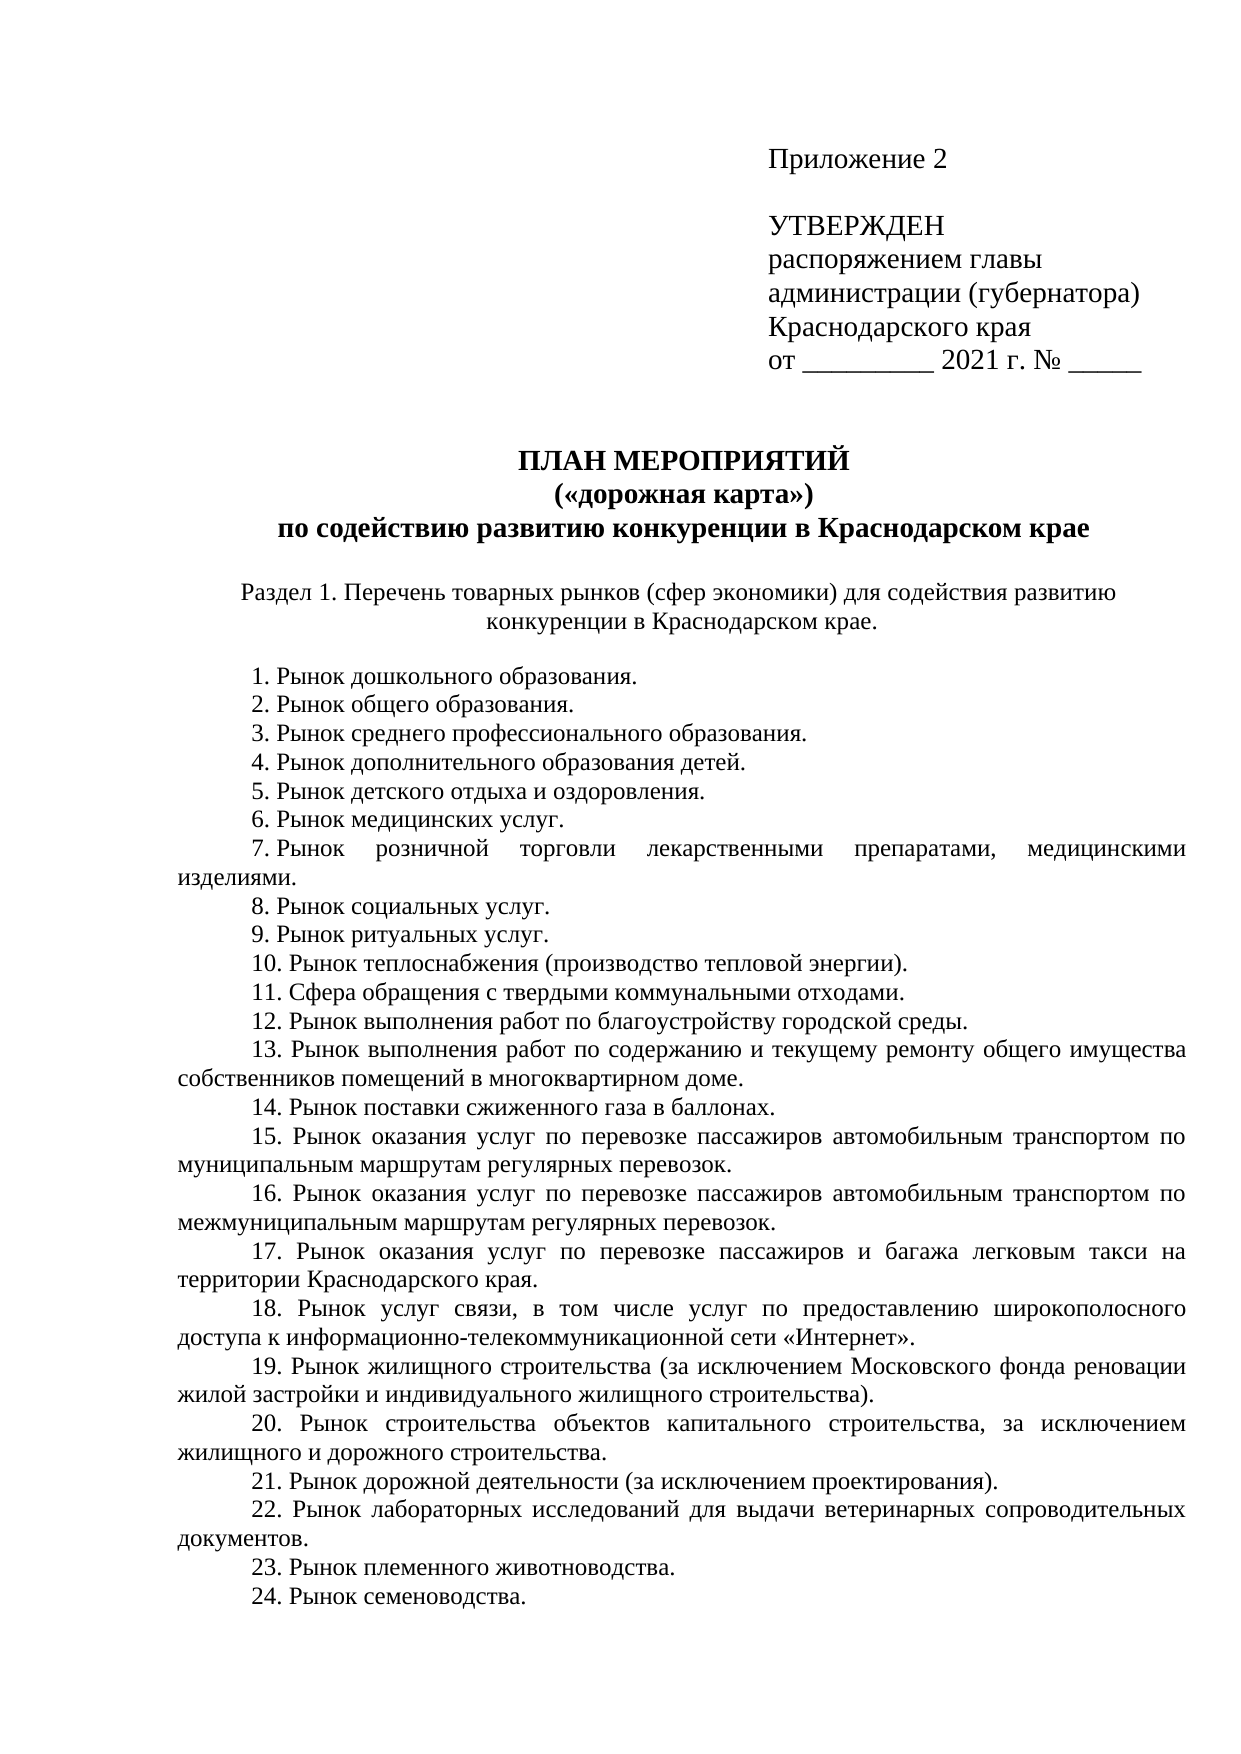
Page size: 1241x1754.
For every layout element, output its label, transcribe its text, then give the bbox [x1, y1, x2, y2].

text 16. Рынок оказания услуг по перевозке пассажиров автомобильным транспортом по межмуниципальным маршрутам регулярных перевозок. [177, 1178, 1187, 1236]
text 10. Рынок теплоснабжения (производство тепловой энергии). [177, 948, 1187, 977]
list Приложение 2 [768, 141, 1187, 174]
text 19. Рынок жилищного строительства (за исключением Московского фонда реновации жилой застройки и индивидуального жилищного строительства). [177, 1351, 1187, 1408]
text 23. Рынок племенного животноводства. [177, 1552, 1187, 1581]
text 4. Рынок дополнительного образования детей. [177, 747, 1187, 776]
text («дорожная карта») [177, 476, 1190, 510]
text 22. Рынок лабораторных исследований для выдачи ветеринарных сопроводительных документов. [177, 1494, 1187, 1552]
text ПЛАН МЕРОПРИЯТИЙ [177, 443, 1190, 476]
text 5. Рынок детского отдыха и оздоровления. [177, 776, 1187, 804]
text 21. Рынок дорожной деятельности (за исключением проектирования). [177, 1466, 1187, 1494]
text 24. Рынок семеноводства. [177, 1581, 1187, 1609]
text 7. Рынок розничной торговли лекарственными препаратами, медицинскими изделиями. [177, 833, 1187, 891]
text 6. Рынок медицинских услуг. [177, 804, 1187, 833]
text 9. Рынок ритуальных услуг. [177, 919, 1187, 948]
text 15. Рынок оказания услуг по перевозке пассажиров автомобильным транспортом по муниципальным маршрутам регулярных перевозок. [177, 1121, 1187, 1178]
text 11. Сфера обращения с твердыми коммунальными отходами. [177, 977, 1187, 1006]
text 20. Рынок строительства объектов капитального строительства, за исключением жилищного и дорожного строительства. [177, 1408, 1187, 1466]
text 2. Рынок общего образования. [177, 689, 1187, 718]
text 13. Рынок выполнения работ по содержанию и текущему ремонту общего имущества собственников помещений в многоквартирном доме. [177, 1034, 1187, 1092]
text 8. Рынок социальных услуг. [177, 891, 1187, 919]
text Раздел 1. Перечень товарных рынков (сфер экономики) для содействия развитию конкуренции в Краснодарском крае. [177, 577, 1187, 634]
list распоряжением главы администрации (губернатора) Краснодарского края [768, 242, 1187, 342]
text 12. Рынок выполнения работ по благоустройству городской среды. [177, 1006, 1187, 1034]
text 1. Рынок дошкольного образования. [251, 661, 1187, 689]
list УТВЕРЖДЕН [768, 208, 1187, 242]
text 17. Рынок оказания услуг по перевозке пассажиров и багажа легковым такси на территории Краснодарского края. [177, 1236, 1187, 1293]
text 18. Рынок услуг связи, в том числе услуг по предоставлению широкополосного доступа к информационно-телекоммуникационной сети «Интернет». [177, 1293, 1187, 1351]
list от _________ 2021 г. № _____ [768, 342, 1187, 376]
text по содействию развитию конкуренции в Краснодарском крае [177, 510, 1190, 543]
text 14. Рынок поставки сжиженного газа в баллонах. [177, 1092, 1187, 1121]
text 3. Рынок среднего профессионального образования. [177, 718, 1187, 747]
